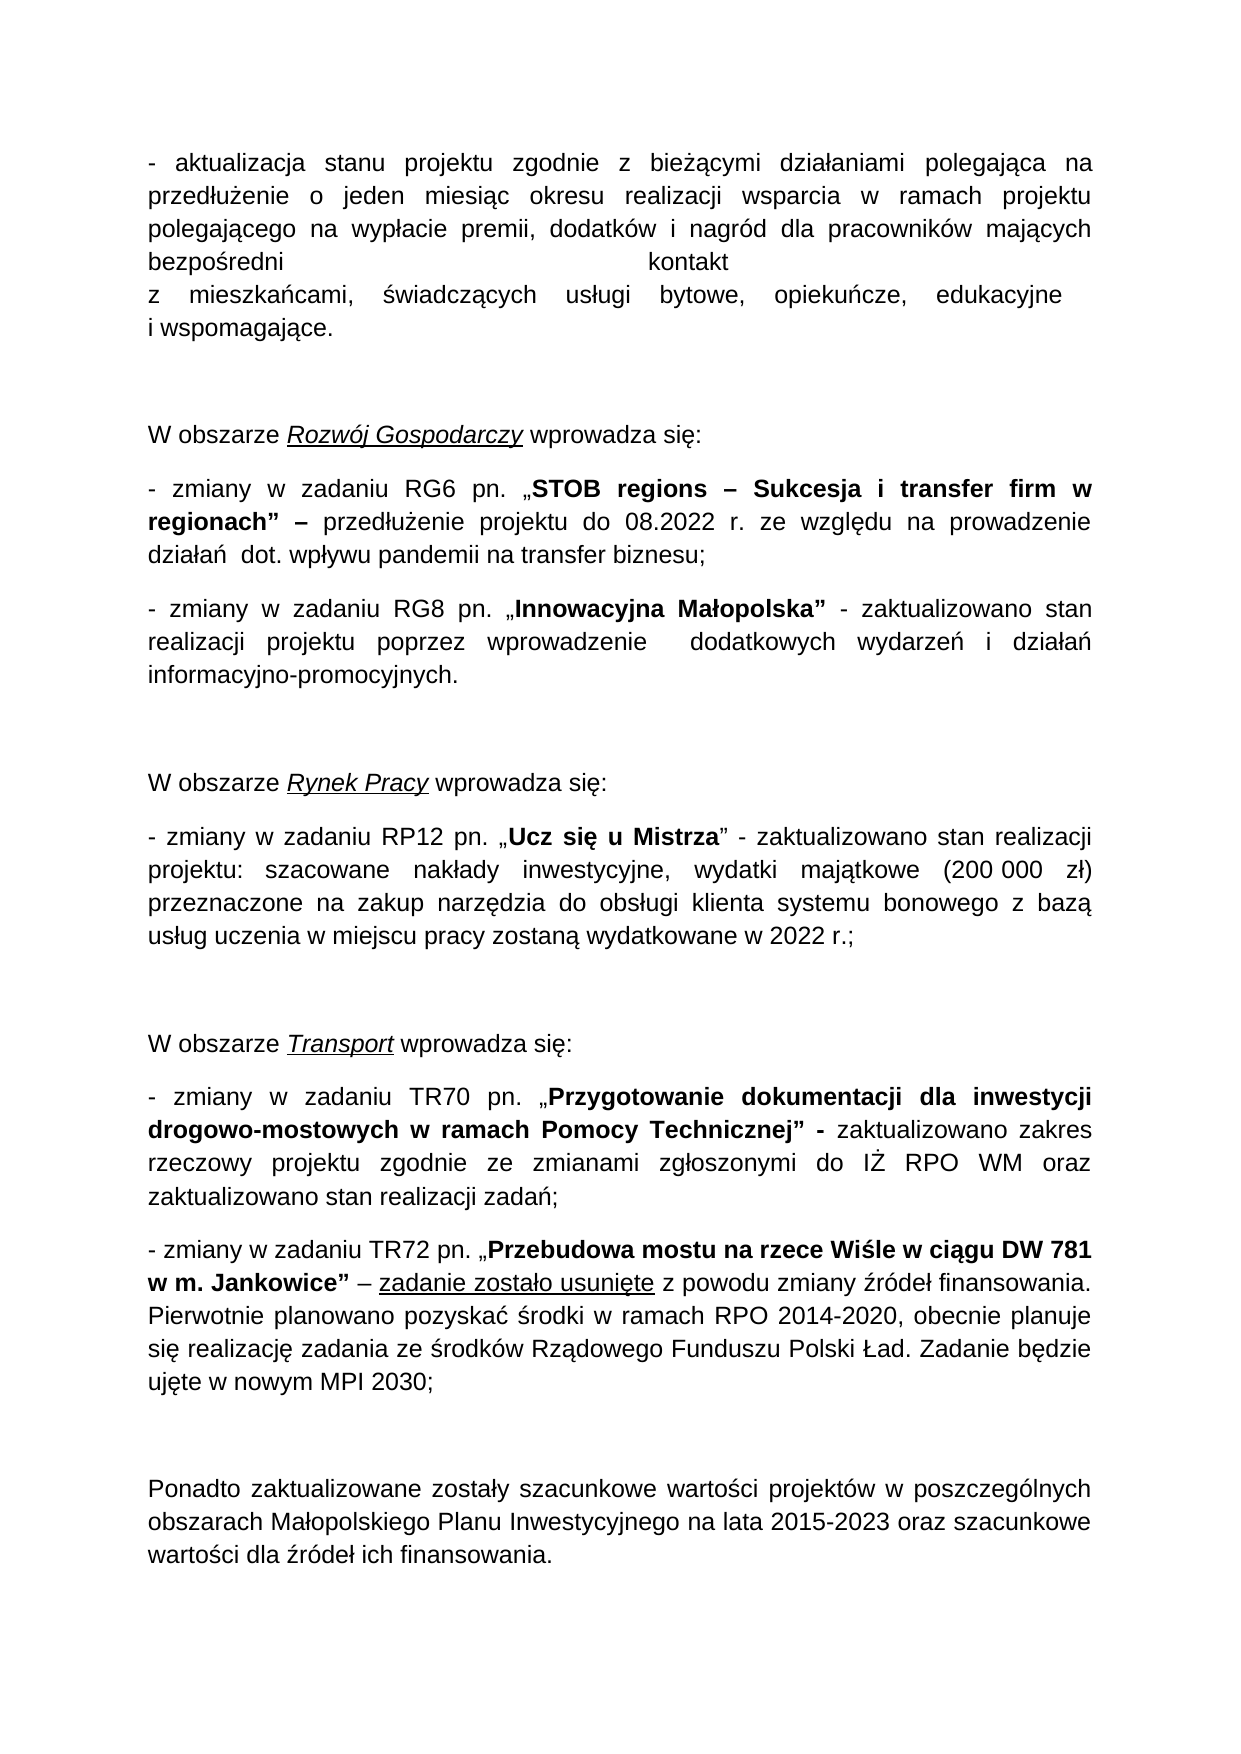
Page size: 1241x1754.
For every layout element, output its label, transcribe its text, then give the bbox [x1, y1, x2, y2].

text W obszarze Rozwój Gospodarczy wprowadza się: [148, 420, 1093, 449]
text - zmiany w zadaniu TR70 pn. „Przygotowanie dokumentacji dla inwestycji drogowo-mostowych w ramach Pomocy Technicznej” - zaktualizowano zakres rzeczowy projektu zgodnie ze zmianami zgłoszonymi do IŻ RPO WM oraz zaktualizowano stan realizacji zadań; [148, 1082, 1093, 1210]
text W obszarze Transport wprowadza się: [148, 1028, 1093, 1057]
text - zmiany w zadaniu RG8 pn. „Innowacyjna Małopolska” - zaktualizowano stan realizacji projektu poprzez wprowadzenie dodatkowych wydarzeń i działań informacyjno-promocyjnych. [148, 594, 1093, 689]
text - zmiany w zadaniu RP12 pn. „Ucz się u Mistrza” - zaktualizowano stan realizacji projektu: szacowane nakłady inwestycyjne, wydatki majątkowe (200 000 zł) przeznaczone na zakup narzędzia do obsługi klienta systemu bonowego z bazą usług uczenia w miejscu pracy zostaną wydatkowane w 2022 r.; [148, 822, 1093, 949]
text W obszarze Rynek Pracy wprowadza się: [148, 768, 1093, 797]
text Ponadto zaktualizowane zostały szacunkowe wartości projektów w poszczególnych obszarach Małopolskiego Planu Inwestycyjnego na lata 2015-2023 oraz szacunkowe wartości dla źródeł ich finansowania. [148, 1474, 1093, 1569]
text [148, 148, 1093, 341]
text - zmiany w zadaniu TR72 pn. „Przebudowa mostu na rzece Wiśle w ciągu DW 781 w m. Jankowice” – zadanie zostało usunięte z powodu zmiany źródeł finansowania. Pierwotnie planowano pozyskać środki w ramach RPO 2014-2020, obecnie planuje się realizację zadania ze środków Rządowego Funduszu Polski Ład. Zadanie będzie ujęte w nowym MPI 2030; [148, 1235, 1093, 1396]
text - zmiany w zadaniu RG6 pn. „STOB regions – Sukcesja i transfer firm w regionach” – przedłużenie projektu do 08.2022 r. ze względu na prowadzenie działań dot. wpływu pandemii na transfer biznesu; [148, 474, 1093, 569]
